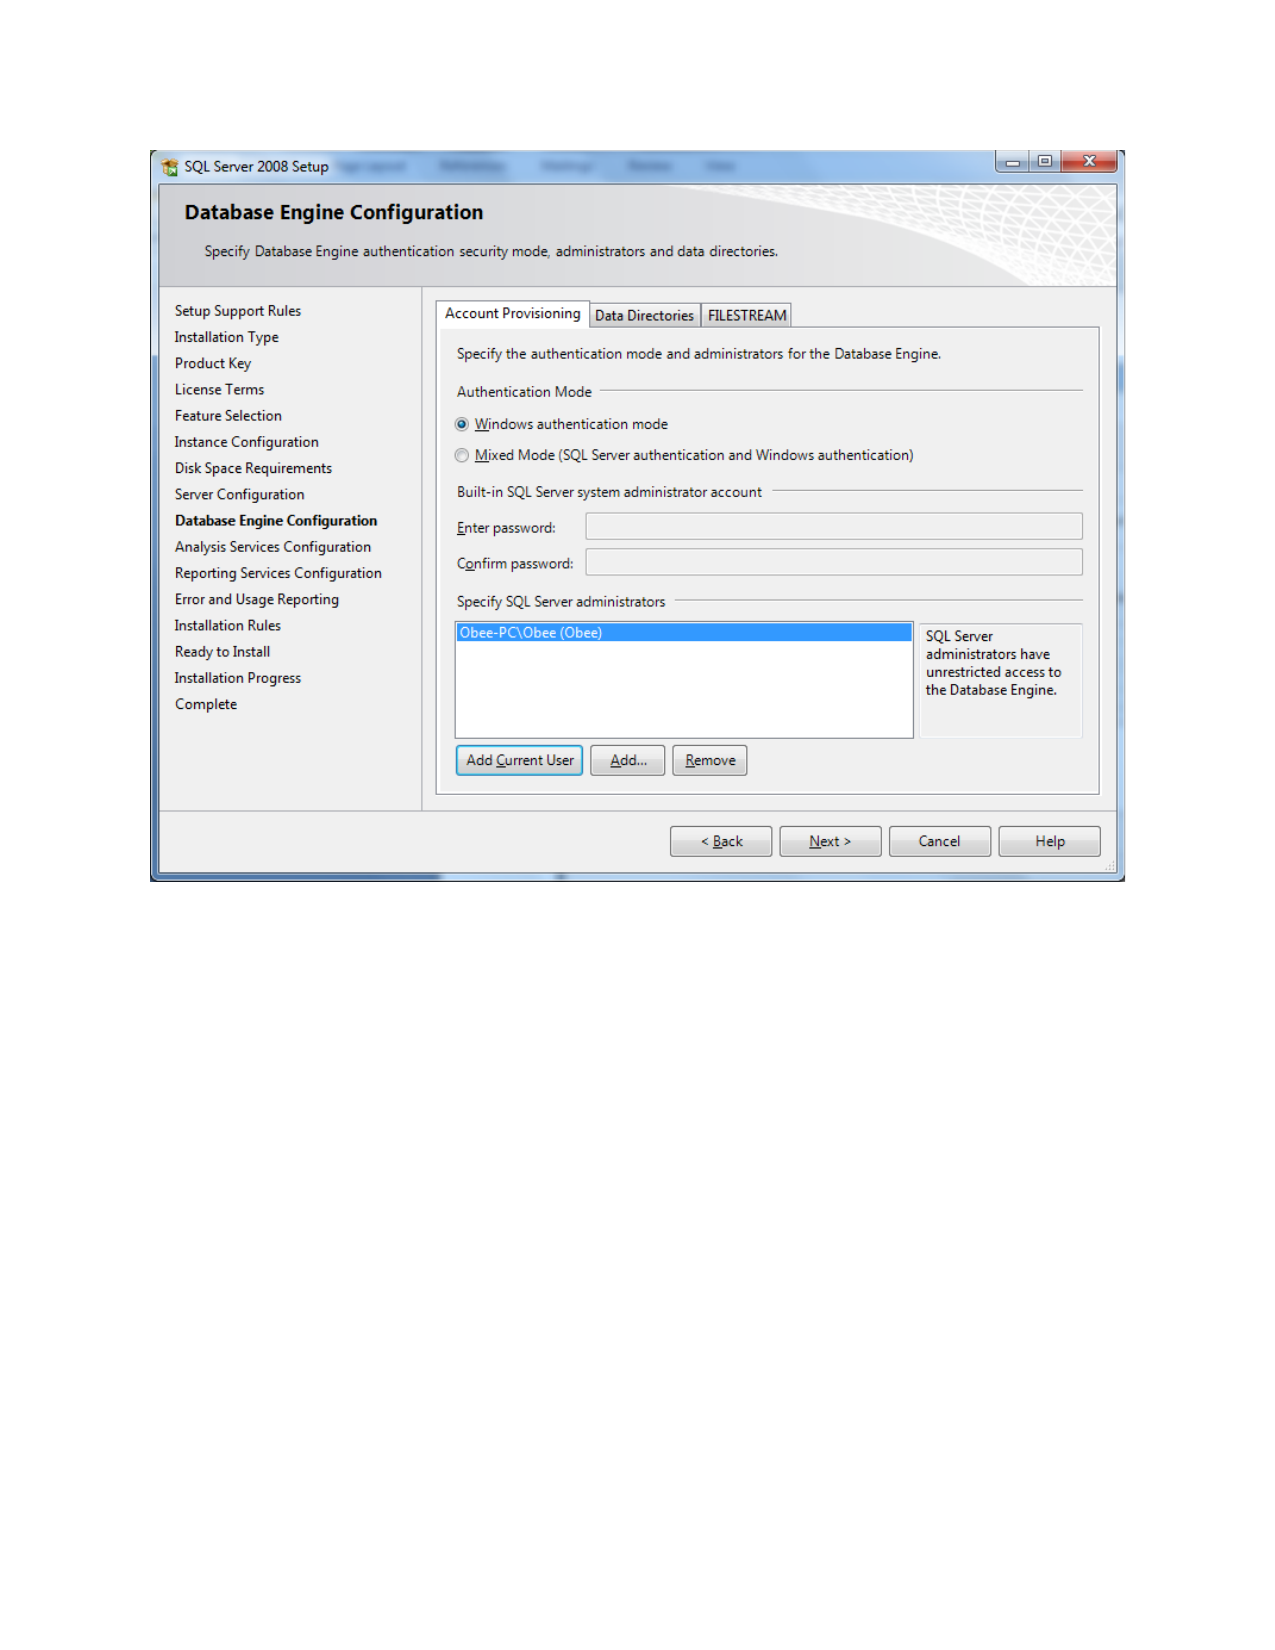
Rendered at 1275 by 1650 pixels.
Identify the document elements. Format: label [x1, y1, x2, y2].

picture [150, 150, 1125, 882]
